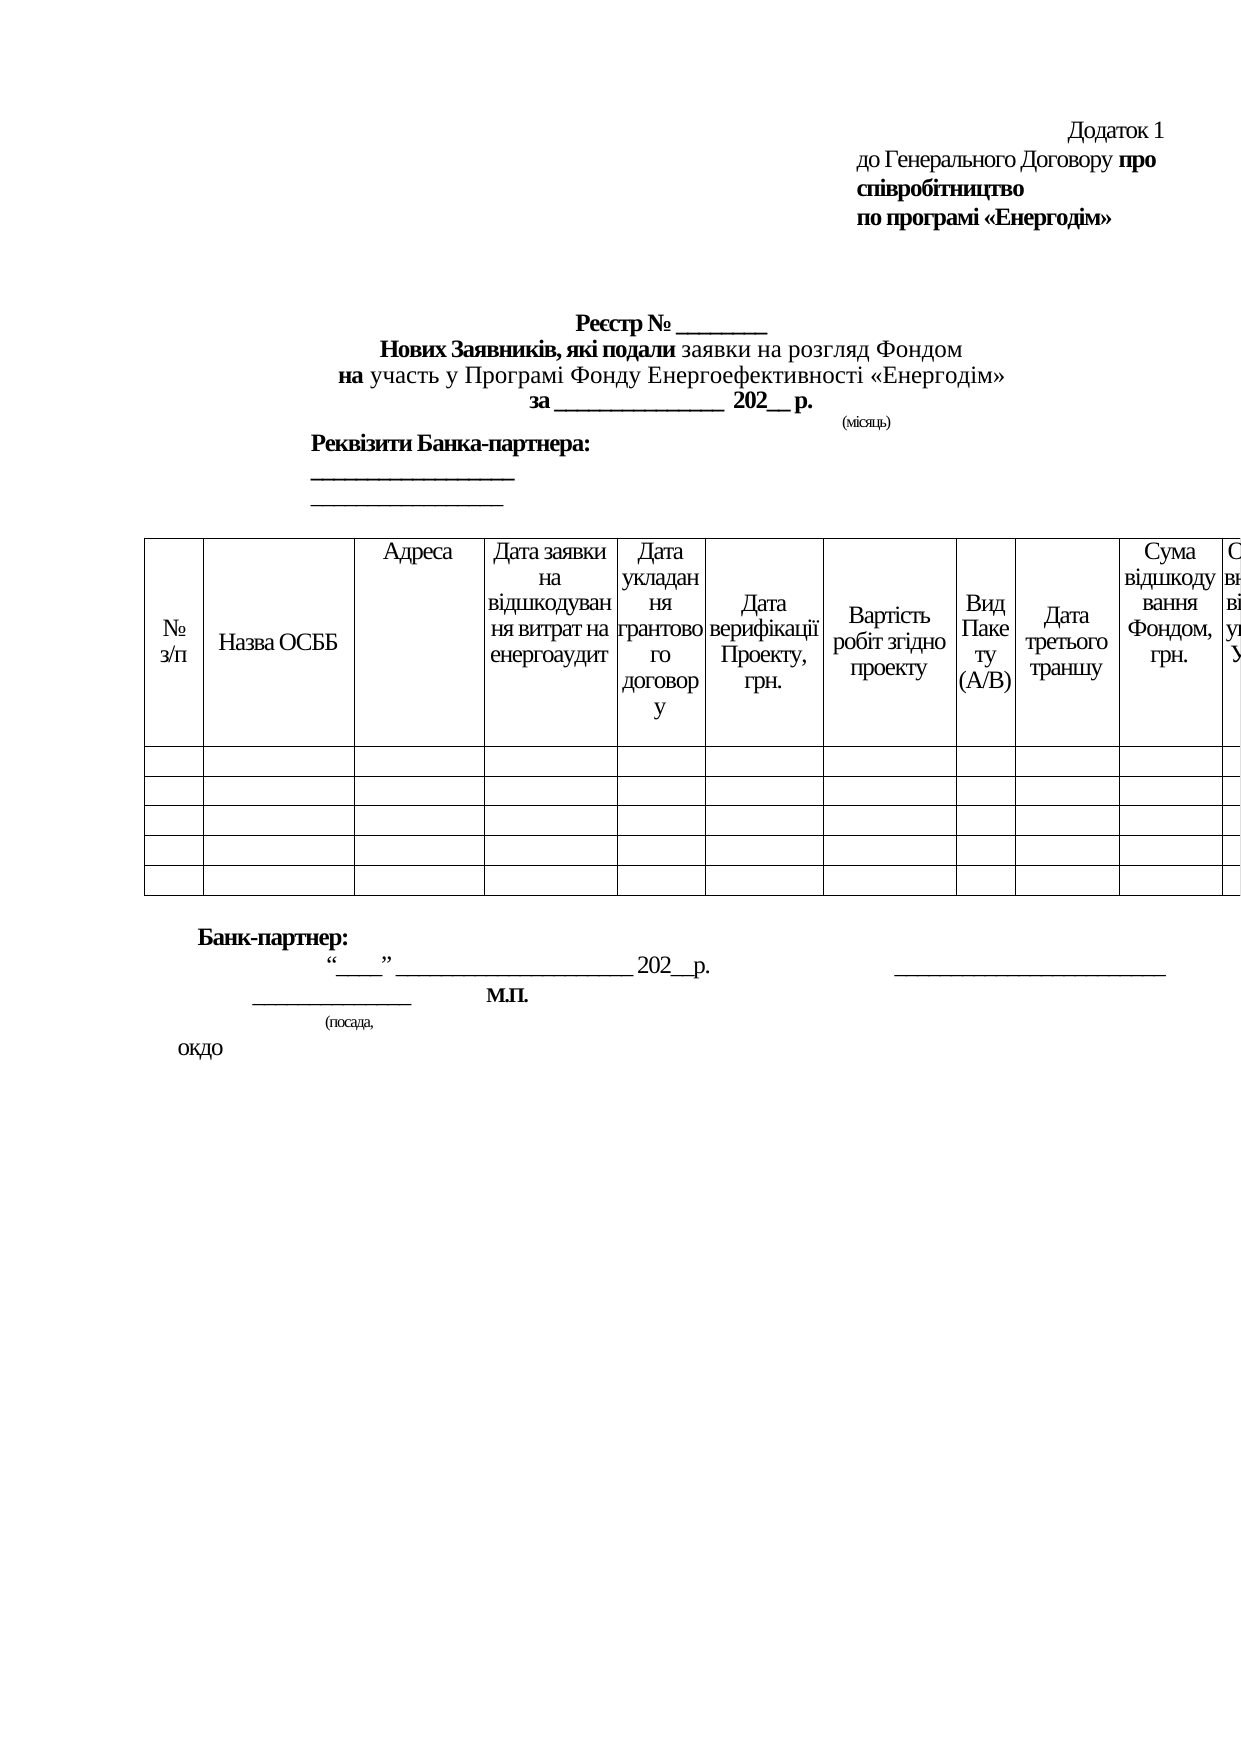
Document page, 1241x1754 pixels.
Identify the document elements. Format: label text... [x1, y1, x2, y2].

table_cell [204, 777, 354, 805]
table_cell [1120, 866, 1222, 895]
table_header Вид Пакету (А/В) [957, 539, 1015, 746]
table_cell [145, 747, 203, 776]
table_cell [1120, 806, 1222, 835]
table_cell [1223, 866, 1240, 895]
table_cell [706, 777, 823, 805]
table_cell [145, 866, 203, 895]
text за _______________ 202__ р. [177, 388, 1166, 414]
table_cell [485, 866, 617, 895]
table_header Сума відшкодування Фондом, грн. [1120, 539, 1222, 746]
table_cell [355, 806, 484, 835]
text Реєстр № ________ [177, 311, 1166, 337]
table_header Дата верифікації Проекту, грн. [706, 539, 823, 746]
table_cell [706, 866, 823, 895]
table_cell [204, 806, 354, 835]
table_cell [1223, 747, 1240, 776]
table_cell [957, 836, 1015, 865]
table_cell [355, 747, 484, 776]
table_header Назва ОСББ [204, 539, 354, 746]
table_cell [145, 836, 203, 865]
table_cell [355, 777, 484, 805]
table_header Орієнтовна сума відшкодування з УЖКГ, грн [1223, 539, 1240, 746]
table_cell [204, 866, 354, 895]
table_header Дата третього траншу [1016, 539, 1119, 746]
table_cell [485, 836, 617, 865]
table_header № з/п [145, 539, 203, 746]
table_cell [1223, 836, 1240, 865]
table_cell [355, 836, 484, 865]
text Реквізити Банка-партнера: [252, 431, 1166, 457]
table_cell [1016, 836, 1119, 865]
table_cell [485, 777, 617, 805]
text __________________ [252, 457, 1166, 483]
text до Генерального Договору про співробітництво [856, 144, 1166, 202]
text “____” _____________________ 202__р. ________________________ ______________ М.П. (посада, [252, 950, 1166, 1032]
table_cell [145, 777, 203, 805]
table_cell [618, 777, 705, 805]
table_header Вартість робіт згідно проекту [824, 539, 956, 746]
table_header Дата укладання грантового договору [618, 539, 705, 746]
table_cell [824, 866, 956, 895]
table_cell [706, 806, 823, 835]
text _________________ [252, 483, 1166, 509]
table_cell [1120, 777, 1222, 805]
table_cell [204, 747, 354, 776]
text Банк-партнер: [177, 924, 1166, 950]
table_cell [485, 806, 617, 835]
table_cell [1016, 747, 1119, 776]
table_cell [1016, 866, 1119, 895]
table_cell [824, 806, 956, 835]
text Нових Заявників, які подали заявки на розгляд Фондом [177, 337, 1166, 362]
text на участь у Програмі Фонду Енергоефективності «Енергодім» [177, 362, 1166, 388]
table_cell [1016, 777, 1119, 805]
text Додаток 1 [177, 118, 1166, 144]
table_cell [618, 836, 705, 865]
text окдо [177, 1032, 1166, 1061]
table_cell [824, 777, 956, 805]
text (місяць) [177, 414, 1166, 431]
table_cell [824, 836, 956, 865]
table_cell [618, 806, 705, 835]
table_cell [355, 866, 484, 895]
table_cell [204, 836, 354, 865]
table_cell [957, 747, 1015, 776]
table_cell [1223, 777, 1240, 805]
table_header Дата заявки на відшкодування витрат на енергоаудит [485, 539, 617, 746]
table_cell [957, 866, 1015, 895]
table_cell [706, 836, 823, 865]
table_header Адреса [355, 539, 484, 746]
table_cell [957, 806, 1015, 835]
table_cell [1120, 747, 1222, 776]
table_cell [957, 777, 1015, 805]
table_cell [1223, 806, 1240, 835]
table_cell [618, 747, 705, 776]
table_cell [1120, 836, 1222, 865]
table_cell [824, 747, 956, 776]
table_cell [145, 806, 203, 835]
text по програмі «Енергодім» [856, 202, 1166, 230]
table_cell [485, 747, 617, 776]
table_cell [1016, 806, 1119, 835]
table_cell [618, 866, 705, 895]
table_cell [706, 747, 823, 776]
